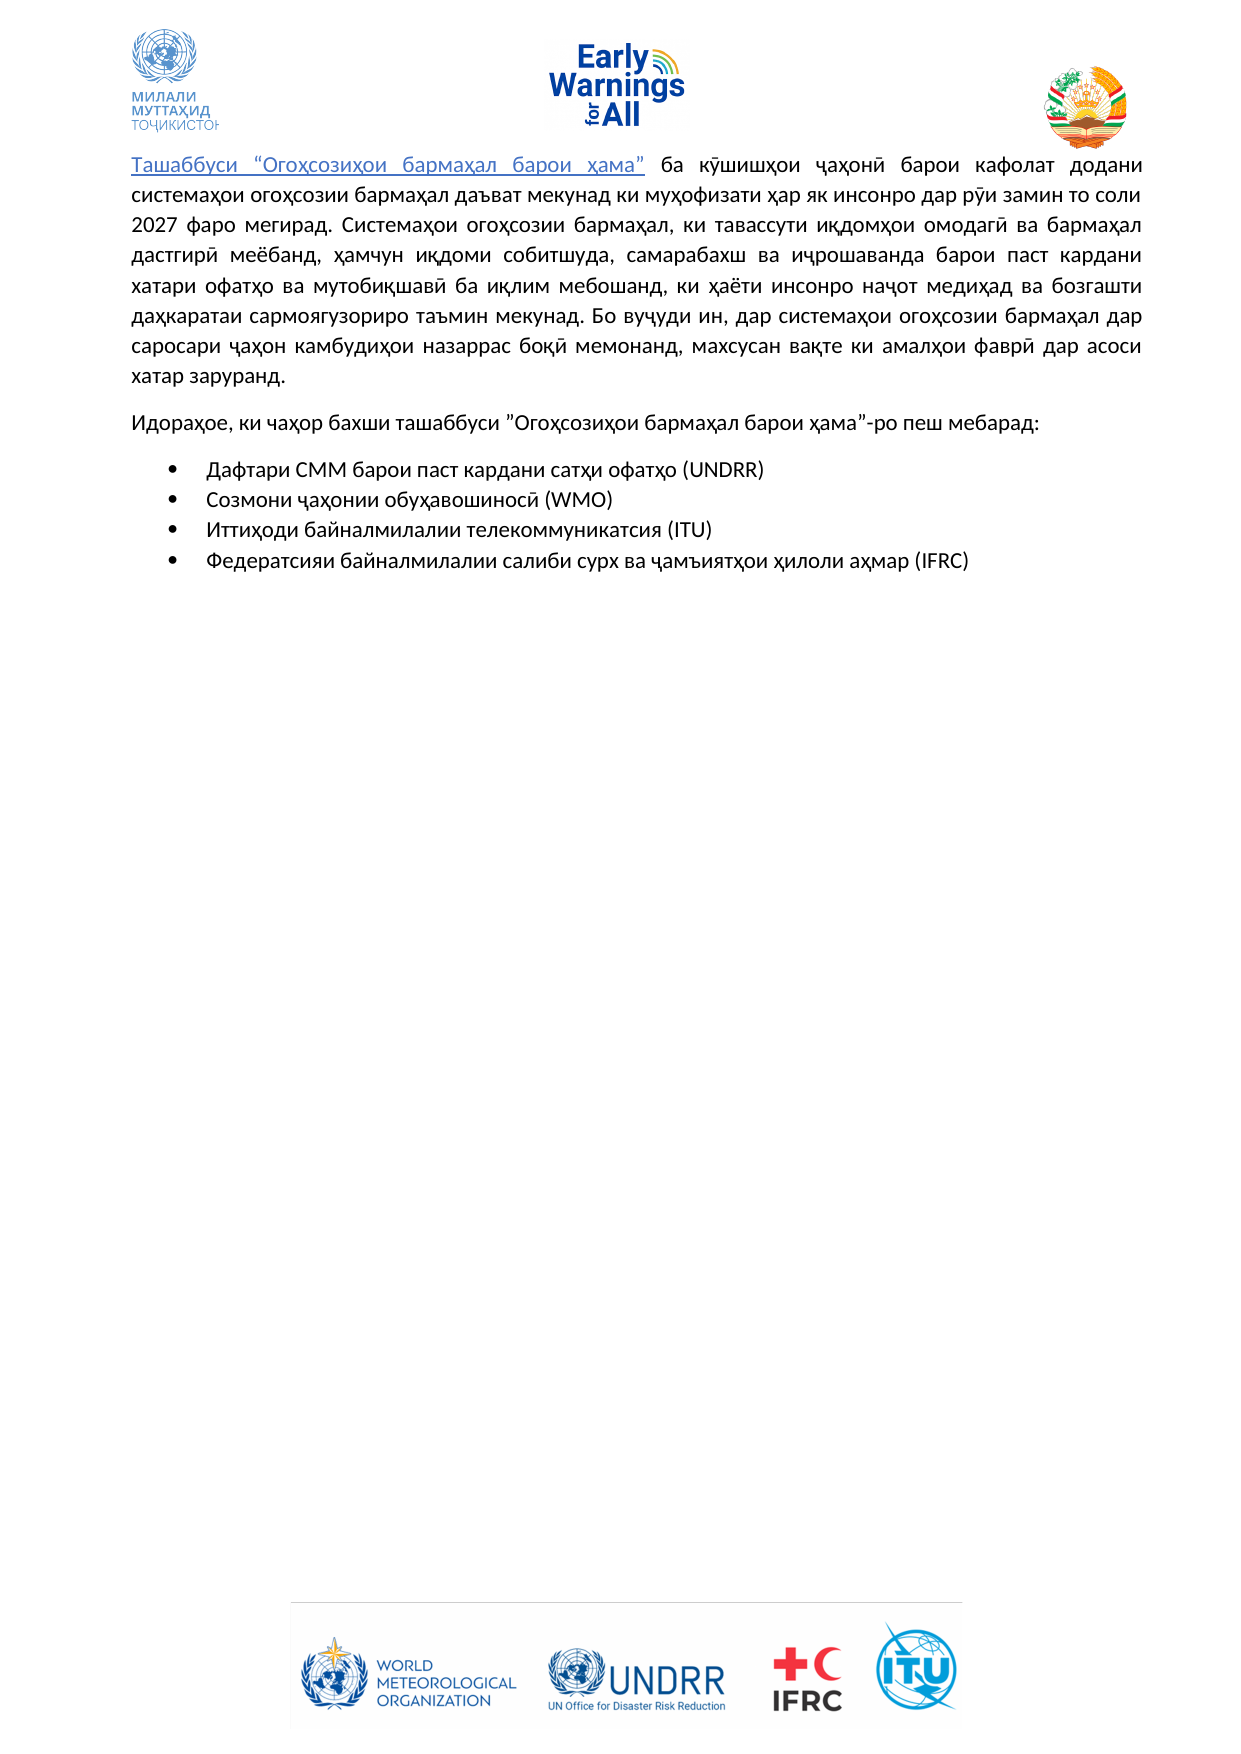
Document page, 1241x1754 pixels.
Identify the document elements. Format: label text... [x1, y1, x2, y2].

picture [131, 29, 219, 136]
list Созмони ҷаҳонии обуҳавошиносӣ (WMO) [169, 485, 1144, 513]
list Федератсияи байналмилалии салиби сурх ва ҷамъиятҳои ҳилоли аҳмар (IFRC) [169, 546, 1144, 574]
picture [543, 39, 690, 131]
list Иттиҳоди байналмилалии телекоммуникатсия (ITU) [169, 516, 1144, 544]
text Ташаббуси “Огоҳсозиҳои бармаҳал барои ҳама” ба кӯшишҳои ҷаҳонӣ барои кафолат додани системаҳои огоҳсозии бармаҳал даъват мекунад ки муҳофизати ҳар як инсонро дар рӯи замин то соли 2027 фаро мегирад. Системаҳои огоҳсозии бармаҳал, ки тавассути иқдомҳои омодагӣ ва бармаҳал дастгирӣ меёбанд, ҳамчун иқдоми собитшуда, самарабахш ва иҷрошаванда барои паст кардани хатари офатҳо ва мутобиқшавӣ ба иқлим мебошанд, ки ҳаёти инсонро наҷот медиҳад ва бозгашти даҳкаратаи сармоягузориро таъмин мекунад. Бо вуҷуди ин, дар системаҳои огоҳсозии бармаҳал дар саросари ҷаҳон камбудиҳои назаррас боқӣ мемонанд, махсусан вақте ки амалҳои фаврӣ дар асоси хатар заруранд. [131, 150, 1144, 389]
picture [290, 1602, 962, 1728]
list Дафтари СММ барои паст кардани сатҳи офатҳо (UNDRR) [169, 455, 1144, 483]
picture [1043, 65, 1127, 149]
text Идораҳое, ки чаҳор бахши ташаббуси ”Огоҳсозиҳои бармаҳал барои ҳама”-ро пеш мебарад: [131, 408, 1144, 436]
